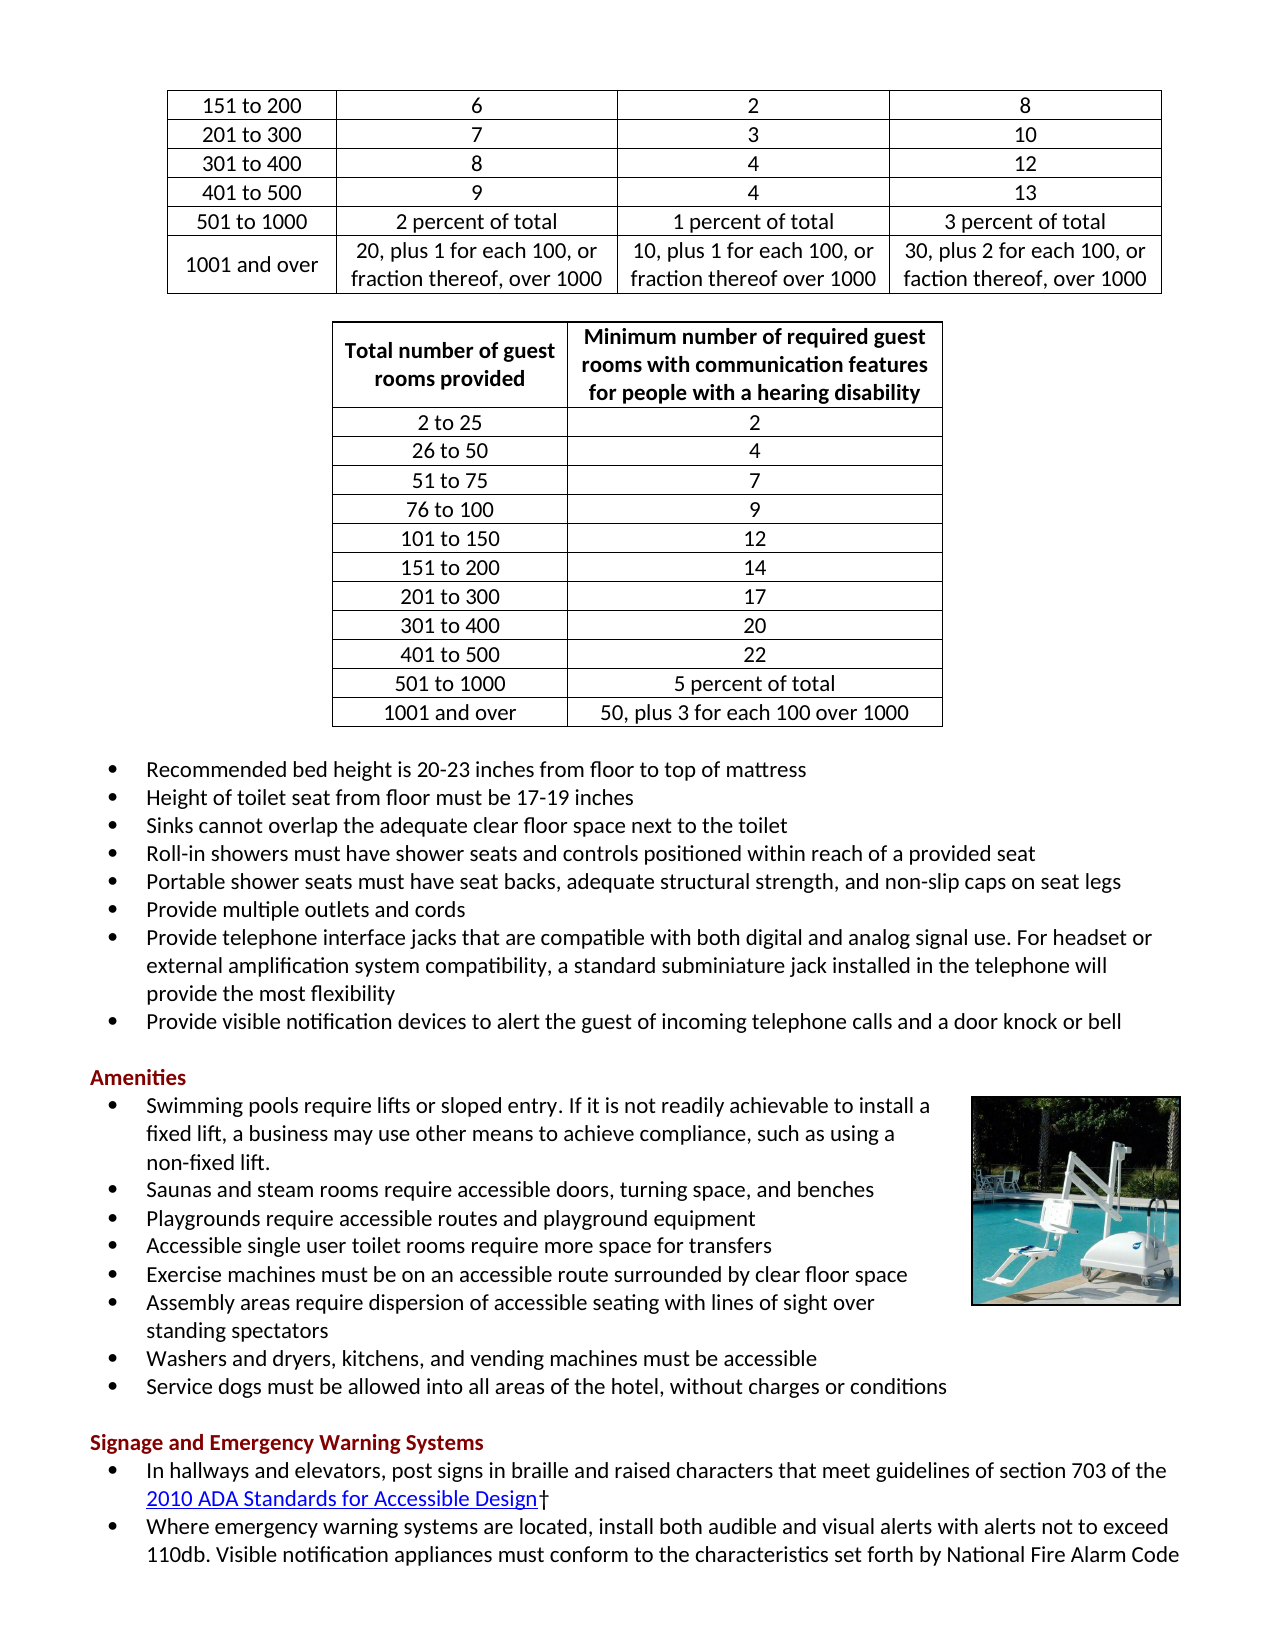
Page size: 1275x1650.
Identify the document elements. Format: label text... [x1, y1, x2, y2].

table_cell 2 to 25 [333, 408, 567, 436]
table_cell 30, plus 2 for each 100, or faction thereof, over 1000 [890, 236, 1161, 292]
table_cell 8 [337, 149, 617, 177]
subtitle Amenities [90, 1063, 1185, 1092]
table_cell 4 [618, 149, 889, 177]
table_cell 4 [618, 178, 889, 206]
table_cell 2 percent of total [337, 207, 617, 235]
list Playgrounds require accessible routes and playground equipment [109, 1204, 915, 1232]
list Portable shower seats must have seat backs, adequate structural strength, and non-slip caps on seat legs [109, 867, 1185, 895]
table_cell 6 [337, 91, 617, 119]
list Service dogs must be allowed into all areas of the hotel, without charges or conditions [109, 1372, 1187, 1400]
table_cell 501 to 1000 [333, 669, 567, 697]
list Saunas and steam rooms require accessible doors, turning space, and benches [109, 1176, 915, 1204]
list Height of toilet seat from floor must be 17-19 inches [109, 783, 1185, 811]
table_cell 1 percent of total [618, 207, 889, 235]
table_cell 151 to 200 [168, 91, 336, 119]
table_cell 8 [890, 91, 1161, 119]
table_cell 9 [568, 495, 942, 523]
table_cell 10 [890, 120, 1161, 148]
table_cell 4 [568, 437, 942, 465]
table_cell 301 to 400 [333, 611, 567, 639]
table_cell 13 [890, 178, 1161, 206]
list Exercise machines must be on an accessible route surrounded by clear floor space [109, 1260, 915, 1288]
table_cell 7 [568, 466, 942, 494]
table_cell 1001 and over [168, 236, 336, 292]
table_cell 3 [618, 120, 889, 148]
table_header Total number of guest rooms provided [333, 323, 567, 407]
table_cell 151 to 200 [333, 553, 567, 581]
list Roll-in showers must have shower seats and controls positioned within reach of a provided seat [109, 839, 1185, 867]
list Provide telephone interface jacks that are compatible with both digital and analog signal use. For headset or external amplification system compatibility, a standard subminiature jack installed in the telephone will provide the most flexibility [109, 923, 1185, 1007]
table_cell 14 [568, 553, 942, 581]
table_cell 20, plus 1 for each 100, or fraction thereof, over 1000 [337, 236, 617, 292]
table_cell 201 to 300 [168, 120, 336, 148]
list In hallways and elevators, post signs in braille and raised characters that meet guidelines of section 703 of the 2010 ADA Standards for Accessible Design† [109, 1456, 1185, 1512]
table_cell 3 percent of total [890, 207, 1161, 235]
table_cell 1001 and over [333, 698, 567, 726]
table_cell 401 to 500 [333, 640, 567, 668]
table_cell 76 to 100 [333, 495, 567, 523]
list Recommended bed height is 20-23 inches from floor to top of mattress [109, 755, 1185, 783]
table_cell 201 to 300 [333, 582, 567, 610]
table_cell 9 [337, 178, 617, 206]
table_cell 301 to 400 [168, 149, 336, 177]
table_cell 20 [568, 611, 942, 639]
table_cell 501 to 1000 [168, 207, 336, 235]
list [109, 1512, 1185, 1568]
list Swimming pools require lifts or sloped entry. If it is not readily achievable to install a fixed lift, a business may use other means to achieve compliance, such as using a non-fixed lift. [109, 1092, 934, 1176]
table_cell 22 [568, 640, 942, 668]
list Accessible single user toilet rooms require more space for transfers [109, 1232, 915, 1260]
table_cell 101 to 150 [333, 524, 567, 552]
table_cell 10, plus 1 for each 100, or fraction thereof over 1000 [618, 236, 889, 292]
table_cell 17 [568, 582, 942, 610]
list Provide multiple outlets and cords [109, 895, 1185, 923]
table_cell 2 [618, 91, 889, 119]
list Provide visible notification devices to alert the guest of incoming telephone calls and a door knock or bell [109, 1007, 1185, 1036]
list Washers and dryers, kitchens, and vending machines must be accessible [109, 1344, 1187, 1372]
table_cell 12 [568, 524, 942, 552]
table_header Minimum number of required guest rooms with communication features for people with a hearing disability [568, 323, 942, 407]
table_cell 26 to 50 [333, 437, 567, 465]
table_cell 5 percent of total [568, 669, 942, 697]
table_cell 2 [568, 408, 942, 436]
table_cell 401 to 500 [168, 178, 336, 206]
list Sinks cannot overlap the adequate clear floor space next to the toilet [109, 811, 1185, 839]
picture [973, 1098, 1179, 1304]
table_cell 12 [890, 149, 1161, 177]
table_cell 50, plus 3 for each 100 over 1000 [568, 698, 942, 726]
subtitle Signage and Emergency Warning Systems [90, 1428, 1185, 1456]
list Assembly areas require dispersion of accessible seating with lines of sight over standing spectators [109, 1288, 915, 1344]
table_cell 7 [337, 120, 617, 148]
table_cell 51 to 75 [333, 466, 567, 494]
